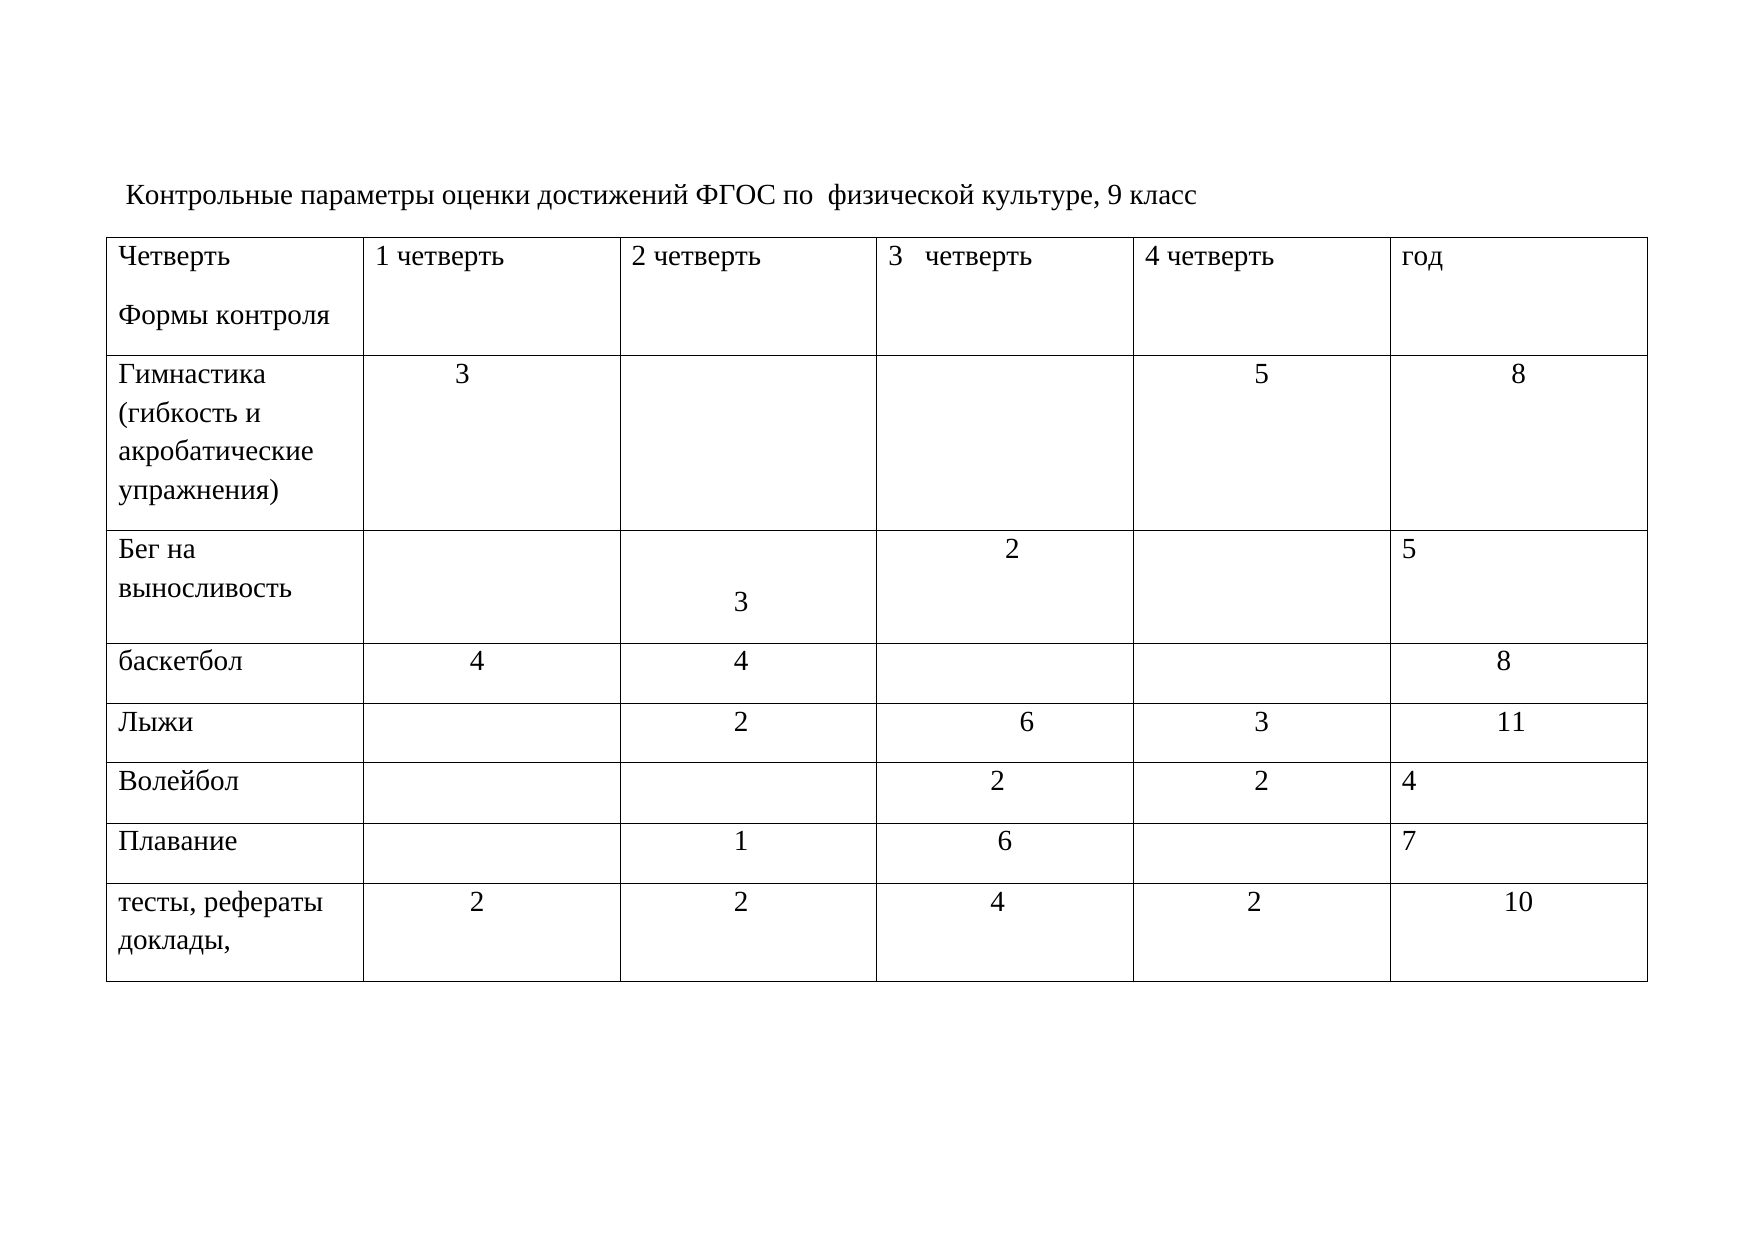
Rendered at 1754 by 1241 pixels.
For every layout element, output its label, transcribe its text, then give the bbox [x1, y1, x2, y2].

table_cell 7 [1391, 824, 1647, 883]
table_cell 11 [1391, 704, 1647, 762]
table_header 2 четверть [621, 238, 876, 355]
table_cell Лыжи [107, 704, 363, 762]
table_header 1 четверть [364, 238, 620, 355]
table_cell 5 [1134, 356, 1390, 530]
table_cell 5 [1391, 531, 1647, 642]
table_cell 4 [1391, 763, 1647, 822]
table_cell [364, 763, 620, 822]
table_cell 6 [877, 824, 1133, 883]
table_cell 4 [621, 644, 876, 703]
table_cell Волейбол [107, 763, 363, 822]
table_cell 1 [621, 824, 876, 883]
table_cell [364, 824, 620, 883]
table_cell 6 [877, 704, 1133, 762]
table_cell 2 [621, 884, 876, 981]
table_cell 10 [1391, 884, 1647, 981]
table_cell Плавание [107, 824, 363, 883]
table_cell [621, 356, 876, 530]
text Контрольные параметры оценки достижений ФГОС по физической культуре, 9 класс [118, 177, 1636, 211]
table_cell Бег на выносливость [107, 531, 363, 642]
table_cell 2 [364, 884, 620, 981]
table_cell [364, 704, 620, 762]
table_cell баскетбол [107, 644, 363, 703]
table_cell 2 [1134, 884, 1390, 981]
table_cell [1134, 644, 1390, 703]
table_cell [621, 763, 876, 822]
table_header 4 четверть [1134, 238, 1390, 355]
table_cell [1134, 531, 1390, 642]
table_cell [1134, 824, 1390, 883]
table_header Четверть Формы контроля [107, 238, 363, 355]
table_cell 2 [621, 704, 876, 762]
table_cell 2 [1134, 763, 1390, 822]
table_cell [877, 644, 1133, 703]
table_cell 2 [877, 763, 1133, 822]
table_cell 8 [1391, 356, 1647, 530]
table_cell тесты, рефераты доклады, [107, 884, 363, 981]
table_cell 3 [1134, 704, 1390, 762]
table_header год [1391, 238, 1647, 355]
table_cell 3 [621, 531, 876, 642]
table_cell 2 [877, 531, 1133, 642]
table_cell [364, 531, 620, 642]
table_cell 3 [364, 356, 620, 530]
table_cell 4 [877, 884, 1133, 981]
table_cell 4 [364, 644, 620, 703]
table_header 3 четверть [877, 238, 1133, 355]
table_cell Гимнастика (гибкость и акробатические упражнения) [107, 356, 363, 530]
table_cell 8 [1391, 644, 1647, 703]
table_cell [877, 356, 1133, 530]
